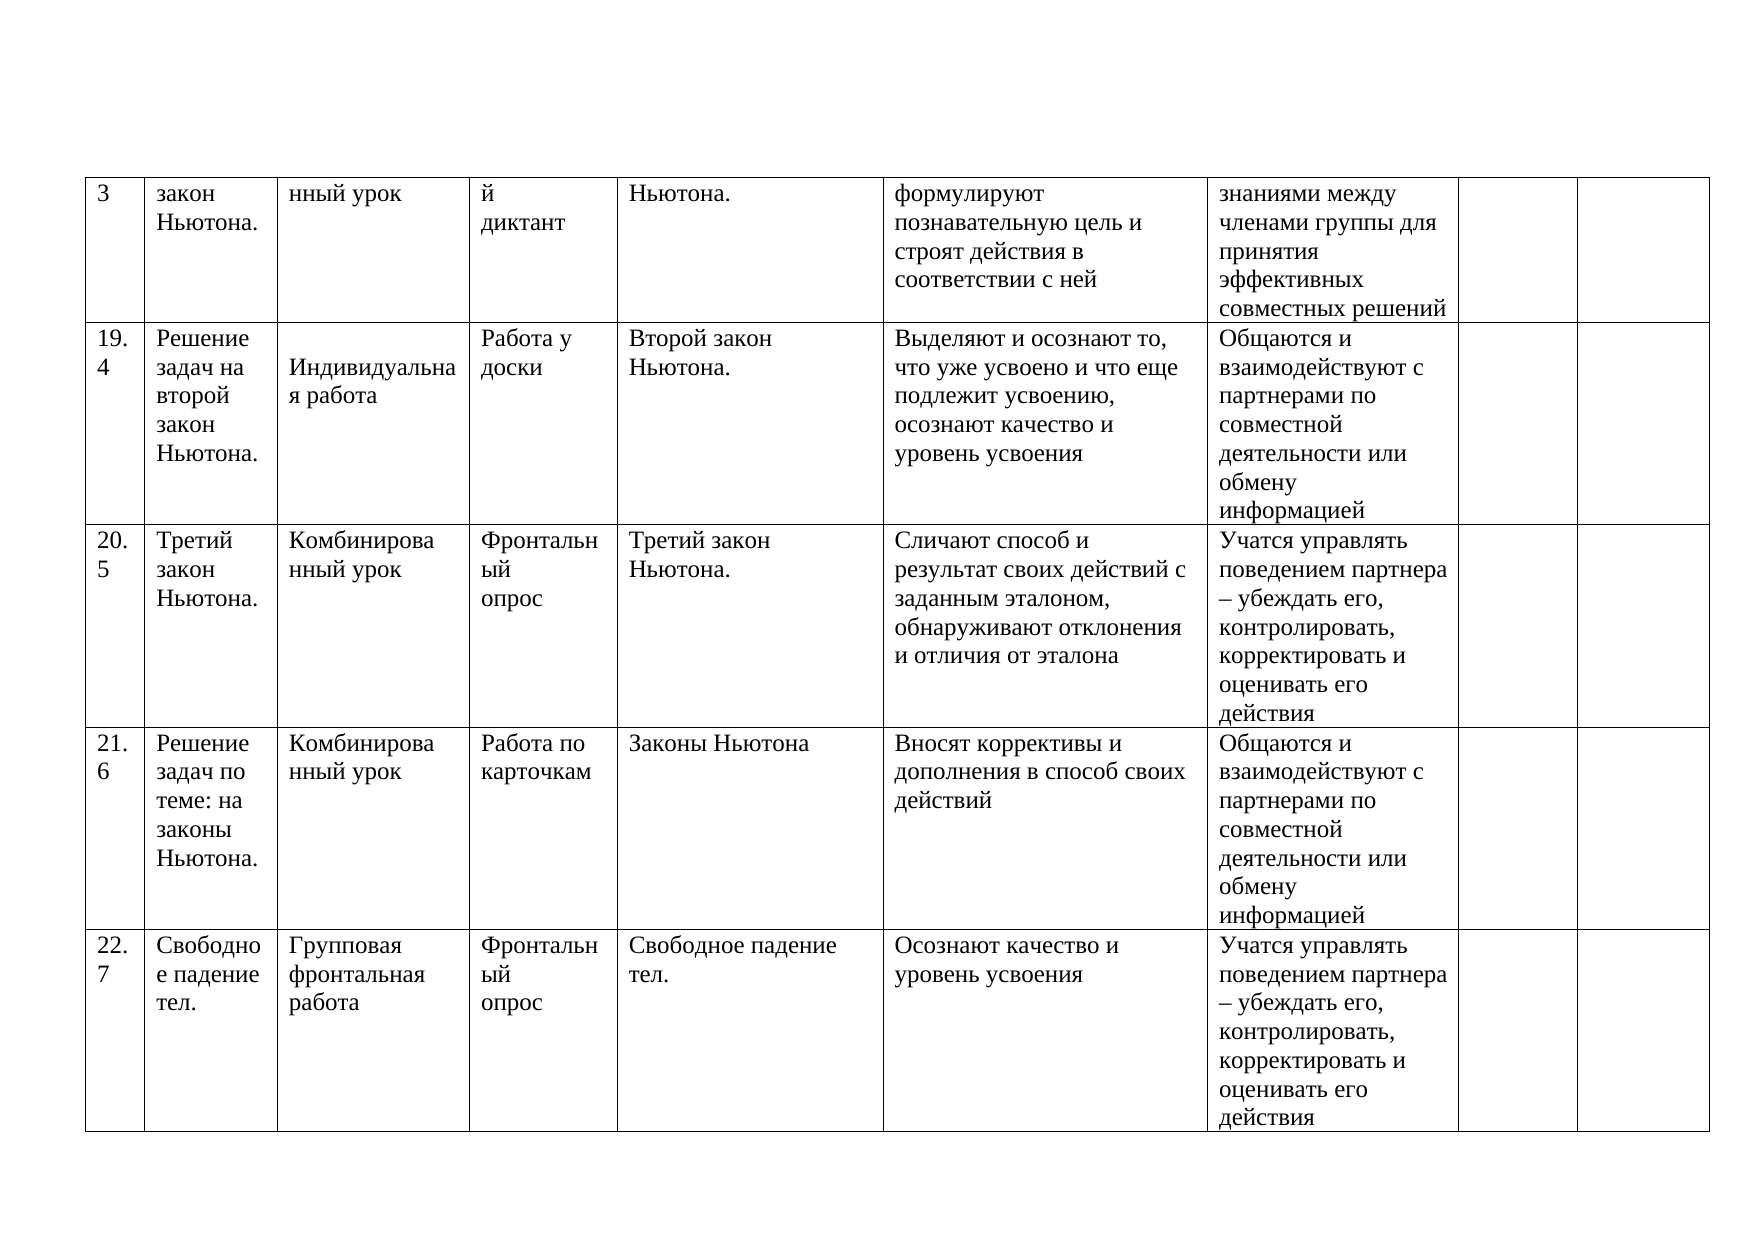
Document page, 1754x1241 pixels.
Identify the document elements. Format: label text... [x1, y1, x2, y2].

table_cell [1578, 323, 1709, 524]
table_cell Второй закон Ньютона. [618, 178, 883, 322]
table_cell 20.5 [86, 525, 144, 727]
table_cell Фронтальный опрос [470, 525, 617, 727]
table_cell Свободное падение тел. [145, 930, 277, 1131]
table_cell Общаются и взаимодействуют с партнерами по совместной деятельности или обмену информацией [1208, 323, 1458, 524]
table_cell [1578, 525, 1709, 727]
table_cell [278, 178, 469, 322]
table_cell Третий закон Ньютона. [145, 525, 277, 727]
table_cell 21.6 [86, 728, 144, 929]
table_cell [1208, 178, 1458, 322]
table_cell [1578, 178, 1709, 322]
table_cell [1208, 930, 1458, 1131]
table_cell [1459, 323, 1577, 524]
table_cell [884, 178, 1207, 322]
table_cell Комбинирова нный урок [278, 728, 469, 929]
table_cell Работа по карточкам [470, 728, 617, 929]
table_cell Решение задач по теме: на законы Ньютона. [145, 728, 277, 929]
table_cell [1459, 525, 1577, 727]
table_cell [1578, 728, 1709, 929]
table_cell Общаются и взаимодействуют с партнерами по совместной деятельности или обмену информацией [1208, 728, 1458, 929]
table_cell Второй закон Ньютона. [618, 323, 883, 524]
table_cell Индивидуальная работа [278, 323, 469, 524]
table_cell [1459, 930, 1577, 1131]
table_cell Фронтальный опрос [470, 930, 617, 1131]
table_cell Третий закон Ньютона. [618, 525, 883, 727]
table_cell 22.7 [86, 930, 144, 1131]
table_cell 18.3 [86, 178, 144, 322]
table_cell Работа у доски [470, 323, 617, 524]
table_cell Сличают способ и результат своих действий с заданным эталоном, обнаруживают отклонения и отличия от эталона [884, 525, 1207, 727]
table_cell [1459, 728, 1577, 929]
table_cell Выделяют и осознают то, что уже усвоено и что еще подлежит усвоению, осознают качество и уровень усвоения [884, 323, 1207, 524]
table_cell Свободное падение тел. [618, 930, 883, 1131]
table_cell Учатся управлять поведением партнера – убеждать его, контролировать, корректировать и оценивать его действия [1208, 525, 1458, 727]
table_cell Вносят коррективы и дополнения в способ своих действий [884, 728, 1207, 929]
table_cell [145, 178, 277, 322]
table_cell [1578, 930, 1709, 1131]
table_cell 19.4 [86, 323, 144, 524]
table_cell Законы Ньютона [618, 728, 883, 929]
table_cell Решение задач на второй закон Ньютона. [145, 323, 277, 524]
table_cell Физический диктант [470, 178, 617, 322]
table_cell Осознают качество и уровень усвоения [884, 930, 1207, 1131]
table_cell [1459, 178, 1577, 322]
table_cell Комбинирова нный урок [278, 525, 469, 727]
table_cell Групповая фронтальная работа [278, 930, 469, 1131]
